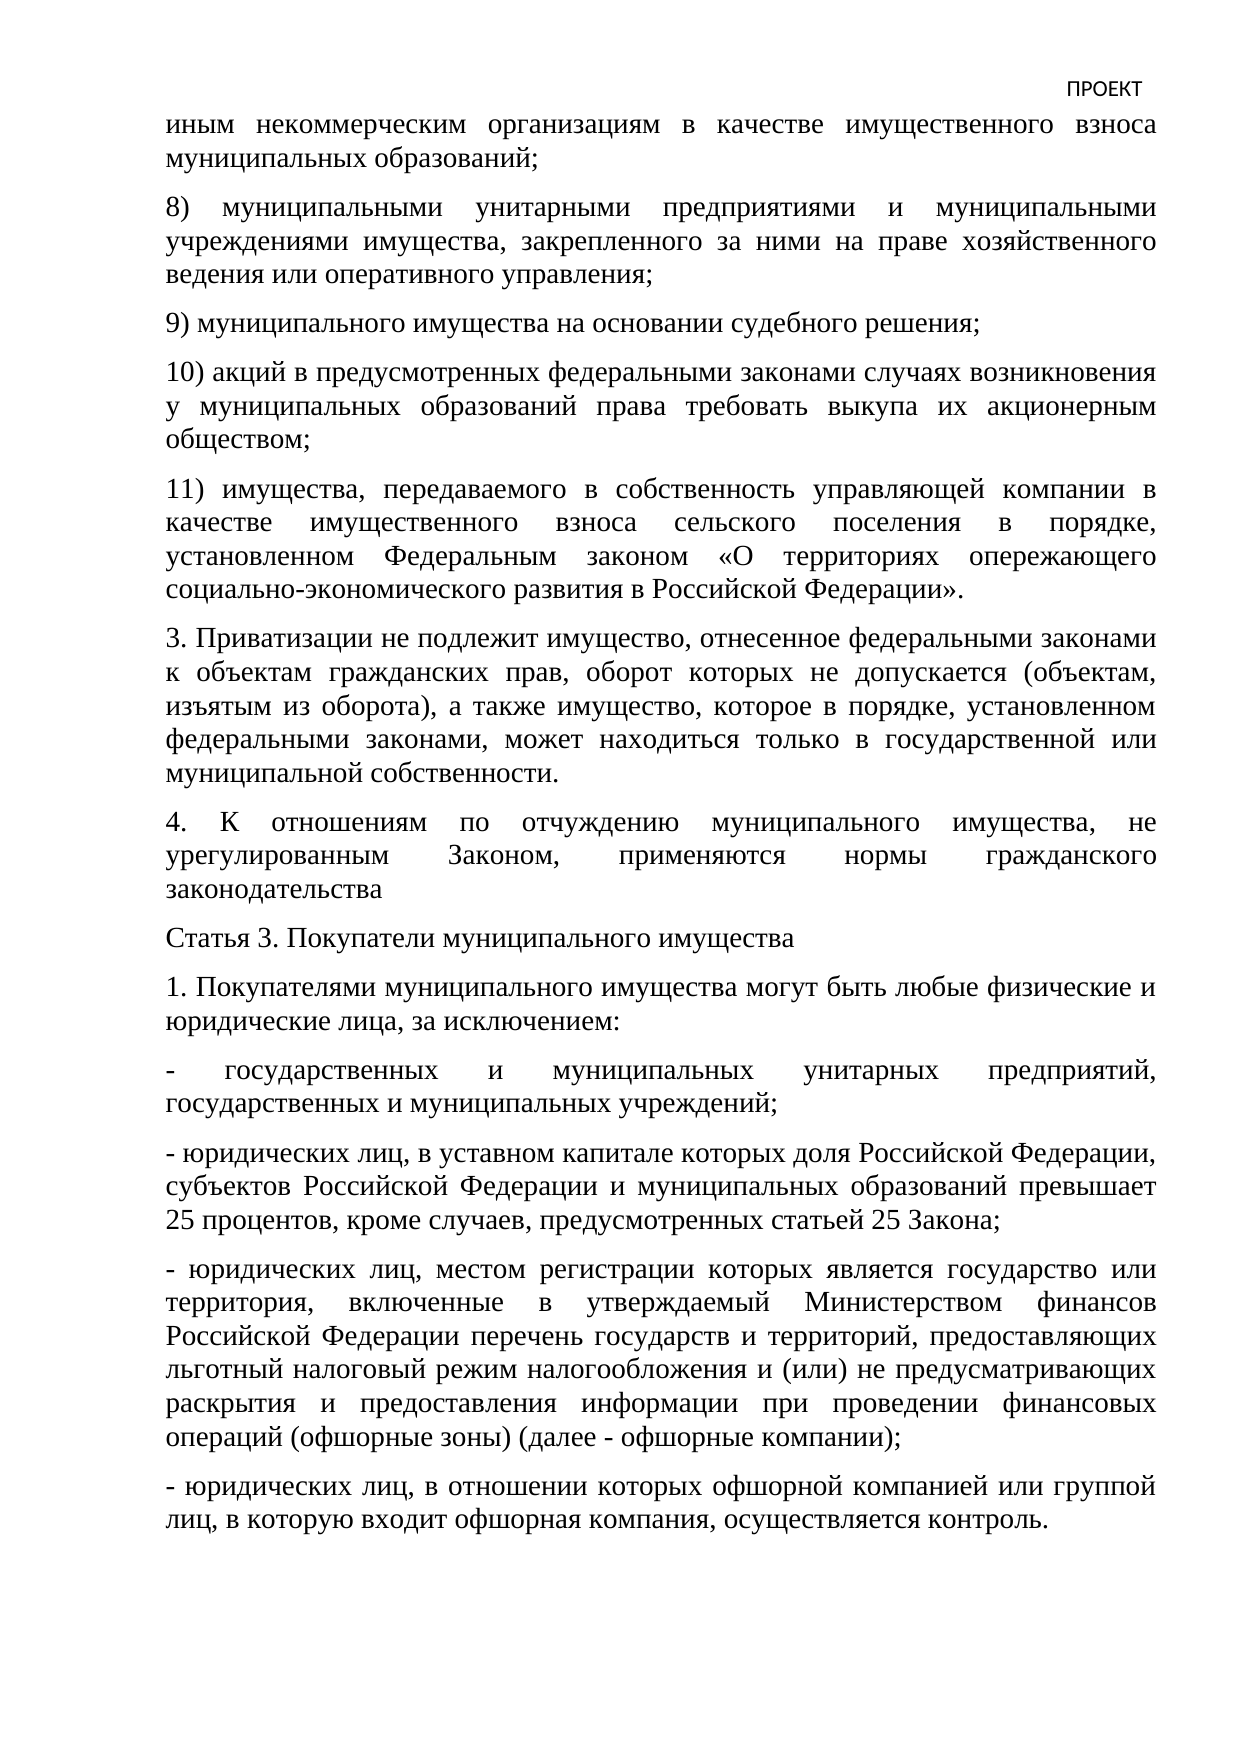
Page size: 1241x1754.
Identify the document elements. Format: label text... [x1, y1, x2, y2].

text Статья 3. Покупатели муниципального имущества [165, 920, 1157, 954]
text 11) имущества, передаваемого в собственность управляющей компании в качестве имущественного взноса сельского поселения в порядке, установленном Федеральным законом «О территориях опережающего социально-экономического развития в Российской Федерации». [165, 471, 1157, 605]
text - юридических лиц, местом регистрации которых является государство или территория, включенные в утверждаемый Министерством финансов Российской Федерации перечень государств и территорий, предоставляющих льготный налоговый режим налогообложения и (или) не предусматривающих раскрытия и предоставления информации при проведении финансовых операций (офшорные зоны) (далее - офшорные компании); [165, 1251, 1157, 1452]
text - юридических лиц, в отношении которых офшорной компанией или группой лиц, в которую входит офшорная компания, осуществляется контроль. [165, 1468, 1157, 1535]
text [165, 106, 1157, 173]
text 10) акций в предусмотренных федеральными законами случаях возникновения у муниципальных образований права требовать выкупа их акционерным обществом; [165, 354, 1157, 455]
text 8) муниципальными унитарными предприятиями и муниципальными учреждениями имущества, закрепленного за ними на праве хозяйственного ведения или оперативного управления; [165, 189, 1157, 290]
text 9) муниципального имущества на основании судебного решения; [165, 305, 1157, 339]
text 1. Покупателями муниципального имущества могут быть любые физические и юридические лица, за исключением: [165, 969, 1157, 1036]
text 4. К отношениям по отчуждению муниципального имущества, не урегулированным Законом, применяются нормы гражданского законодательства [165, 804, 1157, 904]
text 3. Приватизации не подлежит имущество, отнесенное федеральными законами к объектам гражданских прав, оборот которых не допускается (объектам, изъятым из оборота), а также имущество, которое в порядке, установленном федеральными законами, может находиться только в государственной или муниципальной собственности. [165, 621, 1157, 788]
text - юридических лиц, в уставном капитале которых доля Российской Федерации, субъектов Российской Федерации и муниципальных образований превышает 25 процентов, кроме случаев, предусмотренных статьей 25 Закона; [165, 1135, 1157, 1235]
text - государственных и муниципальных унитарных предприятий, государственных и муниципальных учреждений; [165, 1052, 1157, 1119]
